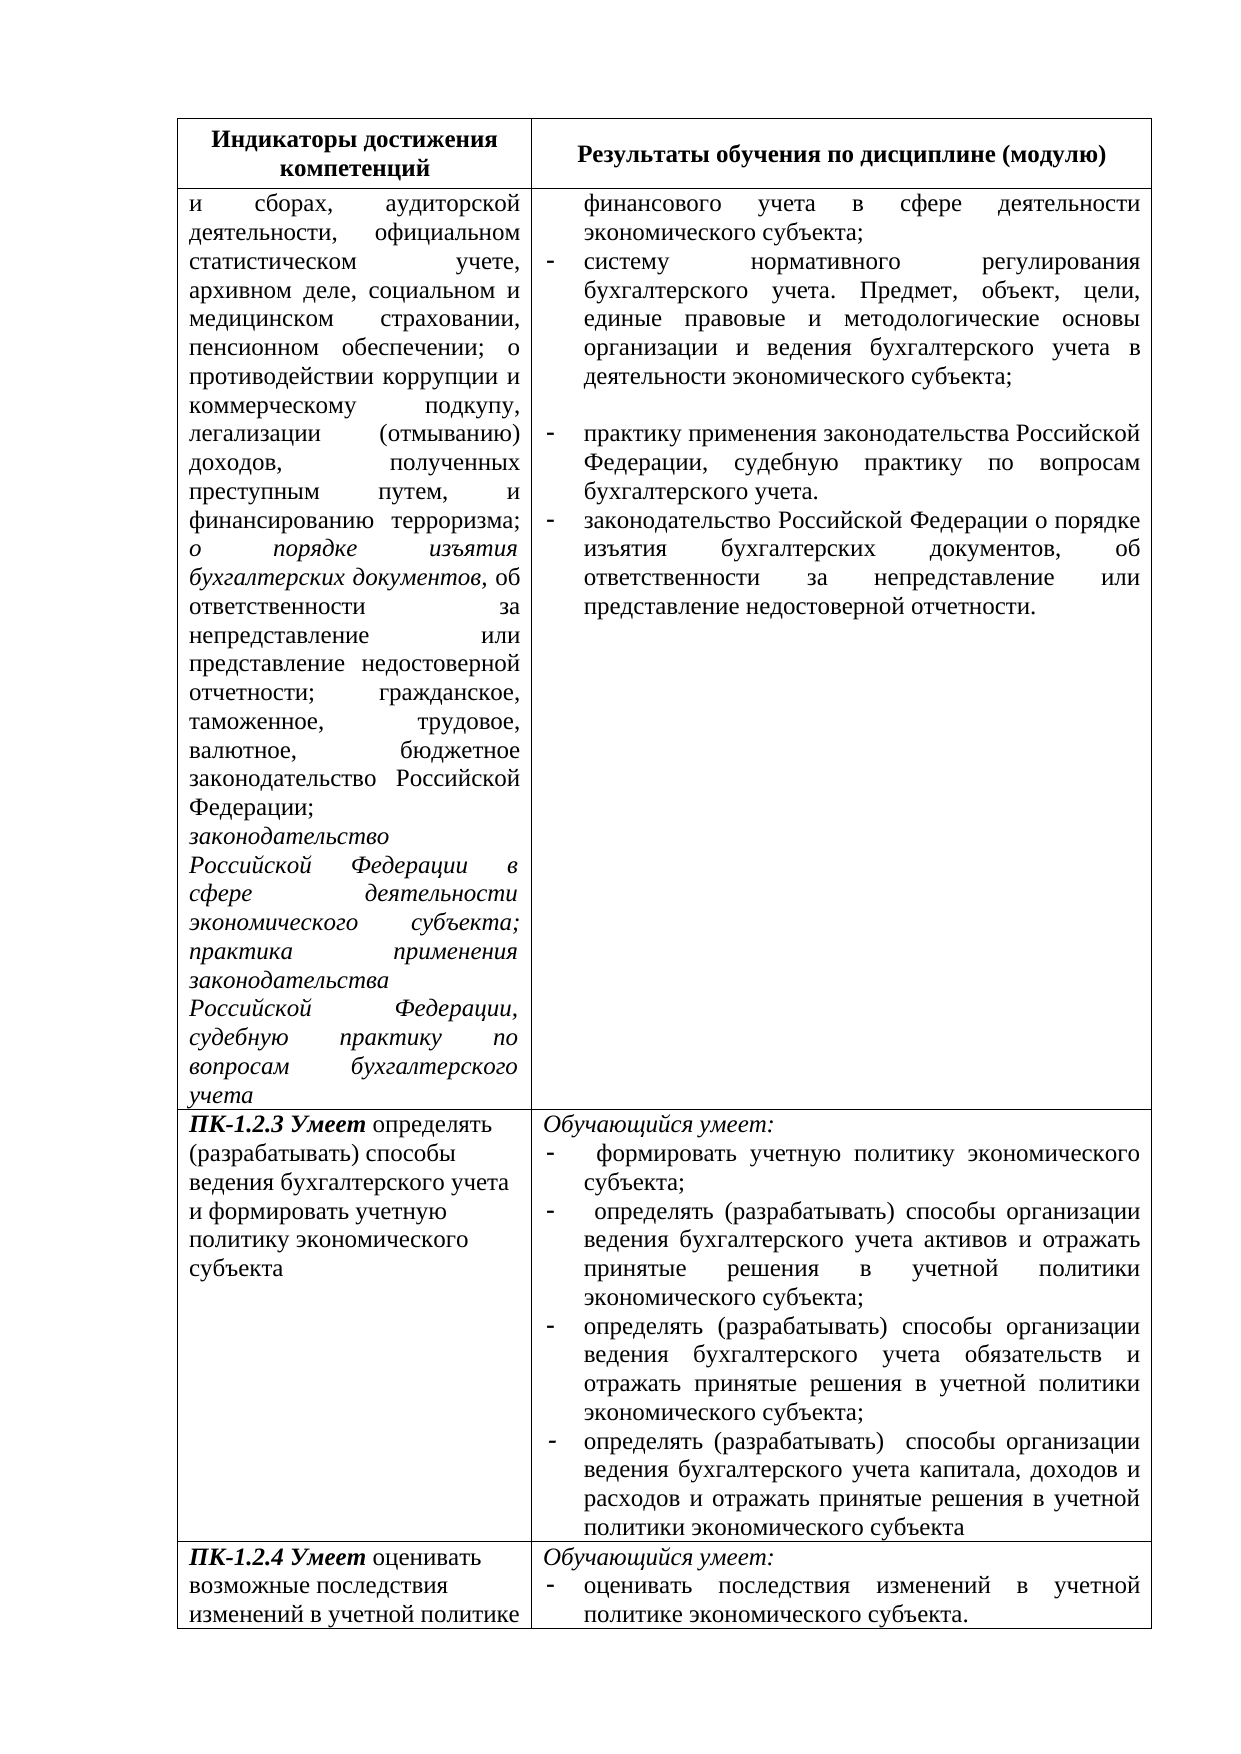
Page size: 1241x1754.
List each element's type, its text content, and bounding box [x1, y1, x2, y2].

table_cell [178, 189, 531, 1108]
table_header Результаты обучения по дисциплине (модулю) [532, 119, 1151, 187]
table_cell Обучающийся умеет: формировать учетную политику экономического субъекта; определять (разрабатывать) способы организации ведения бухгалтерского учета активов и отражать принятые решения в учетной политики экономического субъекта; определять (разрабатывать) способы организации ведения бухгалтерского учета обязательств и отражать принятые решения в учетной политики экономического субъекта; определять (разрабатывать) способы организации ведения бухгалтерского учета капитала, доходов и расходов и отражать принятые решения в учетной политики экономического субъекта [532, 1110, 1151, 1541]
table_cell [532, 189, 1151, 1108]
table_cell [178, 1542, 531, 1628]
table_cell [532, 1542, 1151, 1628]
table_header Индикаторы достижения компетенций [178, 119, 531, 187]
table_cell ПК-1.2.3 Умеет определять (разрабатывать) способы ведения бухгалтерского учета и формировать учетную политику экономического субъекта [178, 1110, 531, 1541]
